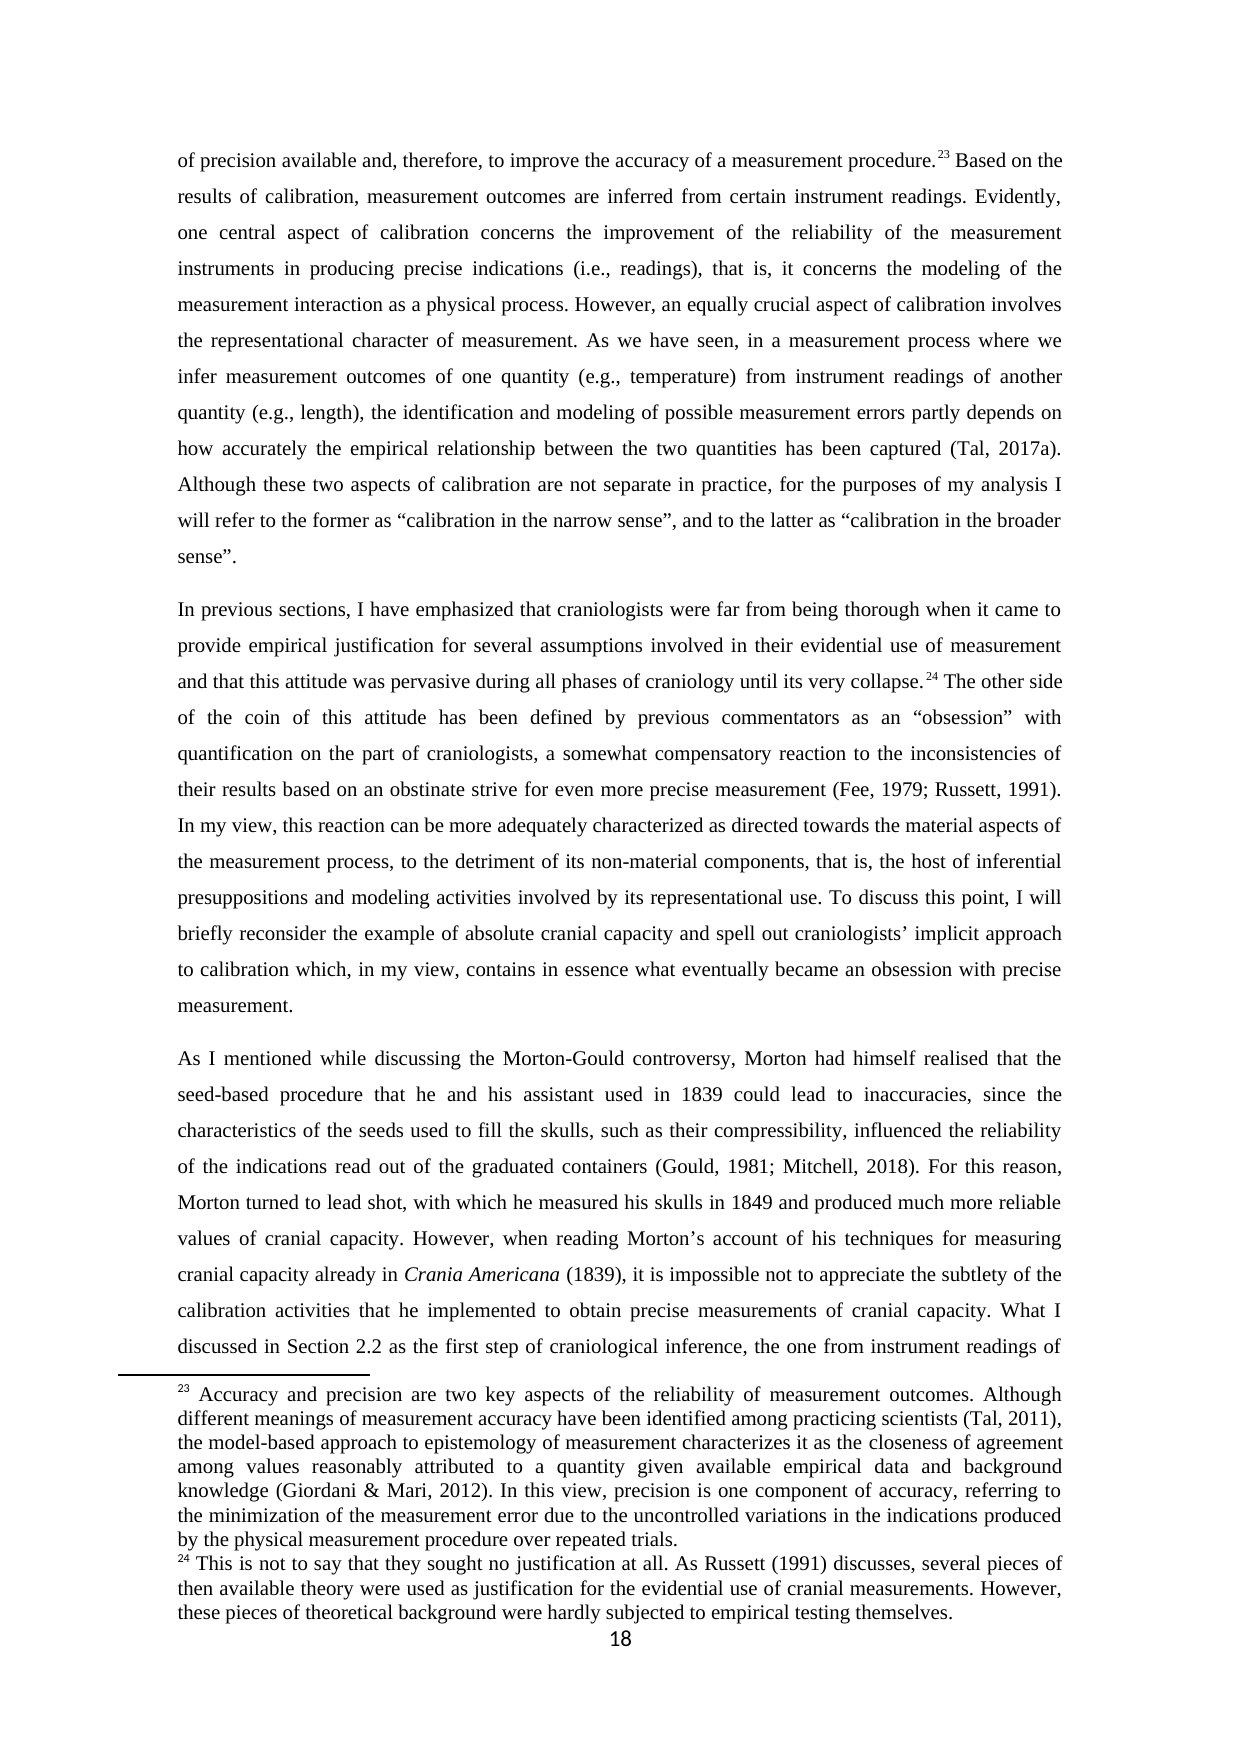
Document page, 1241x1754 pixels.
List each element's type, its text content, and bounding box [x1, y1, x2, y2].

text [177, 148, 1063, 568]
text In previous sections, I have emphasized that craniologists were far from being thorough when it came to provide empirical justification for several assumptions involved in their evidential use of measurement and that this attitude was pervasive during all phases of craniology until its very collapse. The other side of the coin of this attitude has been defined by previous commentators as an “obsession” with quantification on the part of craniologists, a somewhat compensatory reaction to the inconsistencies of their results based on an obstinate strive for even more precise measurement (Fee, 1979; Russett, 1991). In my view, this reaction can be more adequately characterized as directed towards the material aspects of the measurement process, to the detriment of its non-material components, that is, the host of inferential presuppositions and modeling activities involved by its representational use. To discuss this point, I will briefly reconsider the example of absolute cranial capacity and spell out craniologists’ implicit approach to calibration which, in my view, contains in essence what eventually became an obsession with precise measurement. [177, 597, 1063, 1017]
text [177, 1046, 1063, 1358]
